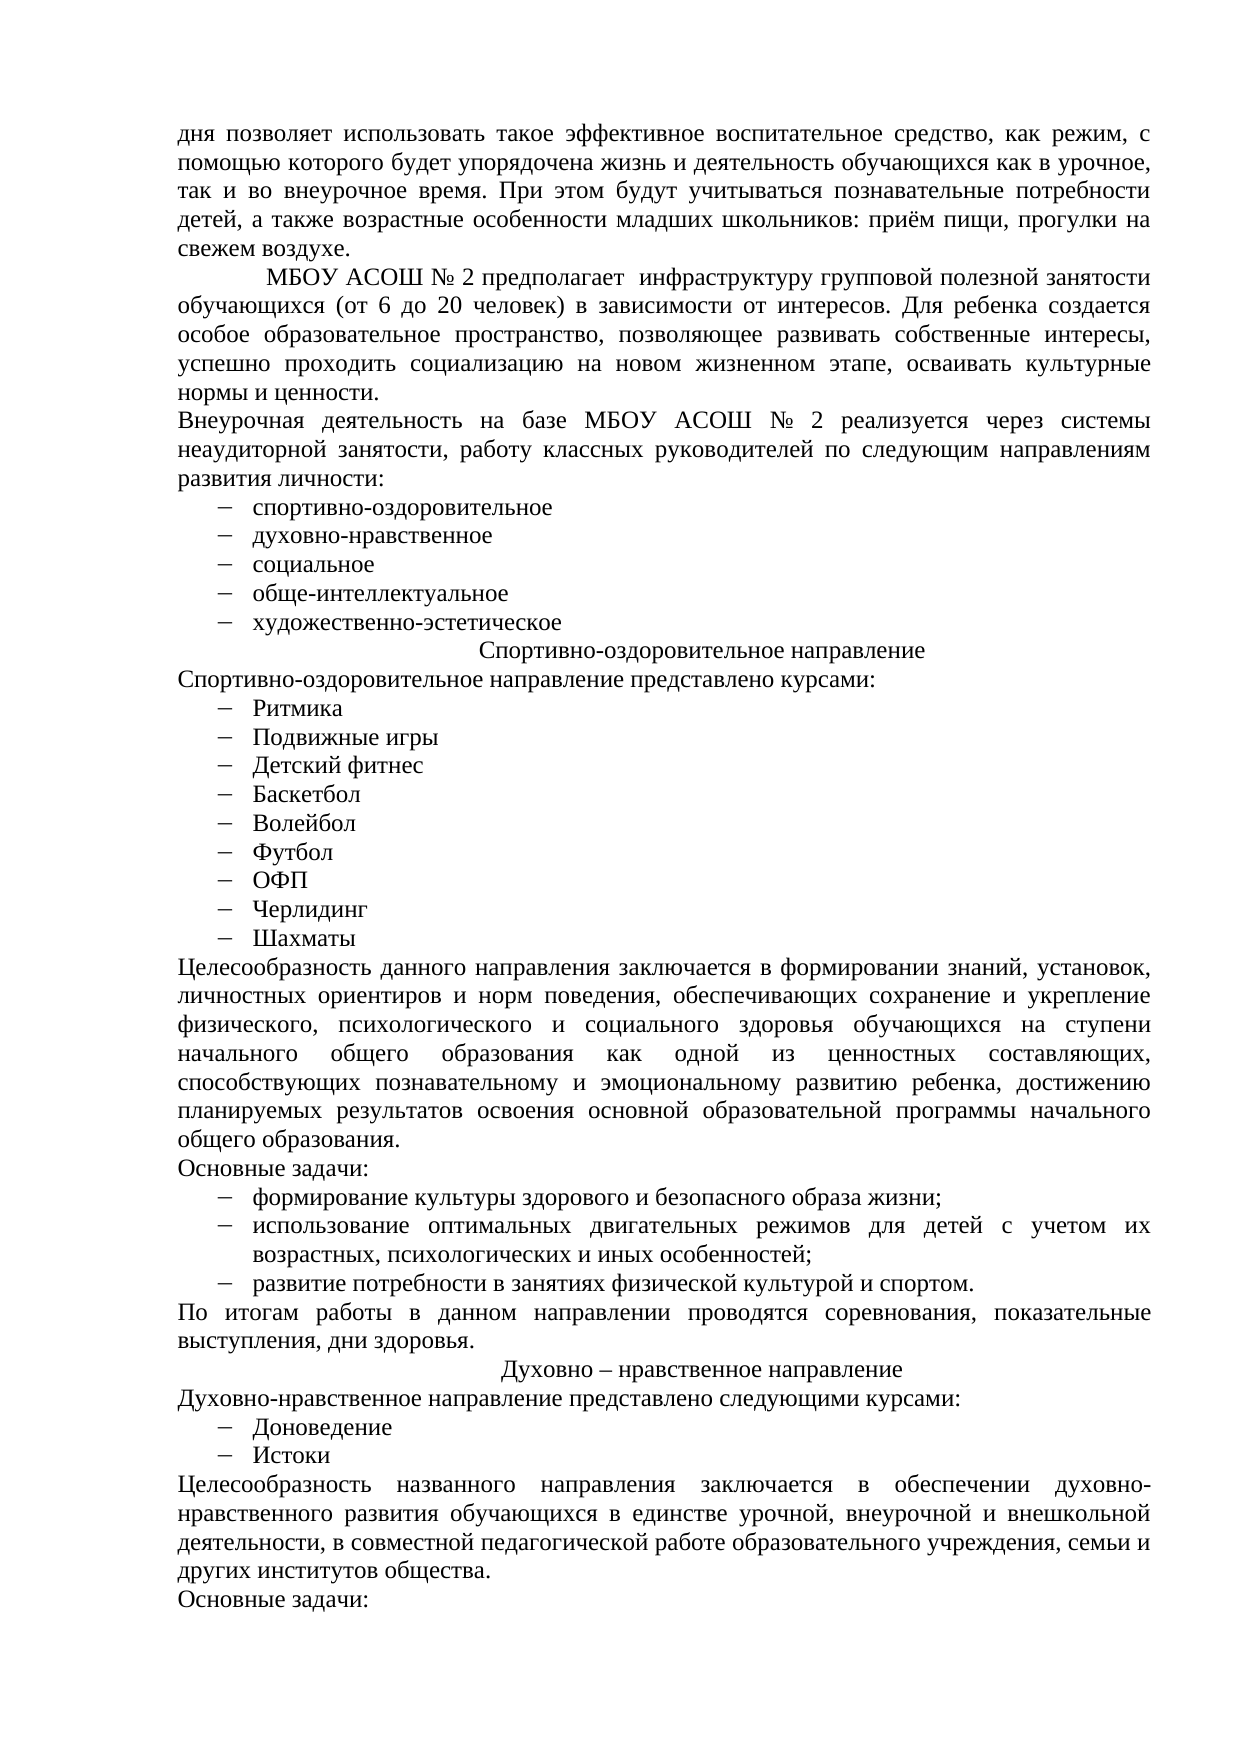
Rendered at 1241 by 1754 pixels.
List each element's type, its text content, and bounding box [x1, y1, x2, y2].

list художественно-эстетическое [215, 607, 1152, 636]
list Волейбол [215, 808, 1152, 837]
list социальное [215, 549, 1152, 578]
list Черлидинг [215, 894, 1152, 923]
text Основные задачи: [177, 1584, 1152, 1613]
list Футбол [215, 837, 1152, 866]
list Детский фитнес [215, 751, 1152, 779]
list спортивно-оздоровительное [215, 492, 1152, 521]
list Истоки [215, 1441, 1152, 1469]
text МБОУ АСОШ № 2 предполагает инфраструктуру групповой полезной занятости обучающихся (от 6 до 20 человек) в зависимости от интересов. Для ребенка создается особое образовательное пространство, позволяющее развивать собственные интересы, успешно проходить социализацию на новом жизненном этапе, осваивать культурные нормы и ценности. [177, 262, 1152, 406]
text Целесообразность названного направления заключается в обеспечении духовно-нравственного развития обучающихся в единстве урочной, внеурочной и внешкольной деятельности, в совместной педагогической работе образовательного учреждения, семьи и других институтов общества. [177, 1469, 1152, 1584]
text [177, 118, 1152, 262]
list духовно-нравственное [215, 521, 1152, 549]
list Баскетбол [215, 779, 1152, 808]
text Спортивно-оздоровительное направление [252, 636, 1152, 664]
text Духовно – нравственное направление [252, 1354, 1152, 1383]
text По итогам работы в данном направлении проводятся соревнования, показательные выступления, дни здоровья. [177, 1297, 1152, 1354]
list обще-интеллектуальное [215, 578, 1152, 607]
text Спортивно-оздоровительное направление представлено курсами: [177, 664, 1152, 693]
text Основные задачи: [177, 1153, 1152, 1182]
list Подвижные игры [215, 722, 1152, 751]
list Шахматы [215, 923, 1152, 952]
list развитие потребности в занятиях физической культурой и спортом. [215, 1268, 1152, 1297]
list использование оптимальных двигательных режимов для детей с учетом их возрастных, психологических и иных особенностей; [215, 1211, 1152, 1268]
list ОФП [215, 866, 1152, 894]
list Доноведение [215, 1412, 1152, 1441]
text Целесообразность данного направления заключается в формировании знаний, установок, личностных ориентиров и норм поведения, обеспечивающих сохранение и укрепление физического, психологического и социального здоровья обучающихся на ступени начального общего образования как одной из ценностных составляющих, способствующих познавательному и эмоциональному развитию ребенка, достижению планируемых результатов освоения основной образовательной программы начального общего образования. [177, 952, 1152, 1153]
list формирование культуры здорового и безопасного образа жизни; [215, 1182, 1152, 1211]
text Духовно-нравственное направление представлено следующими курсами: [177, 1383, 1152, 1412]
list Ритмика [215, 693, 1152, 722]
text Внеурочная деятельность на базе МБОУ АСОШ № 2 реализуется через системы неаудиторной занятости, работу классных руководителей по следующим направлениям развития личности: [177, 406, 1152, 492]
